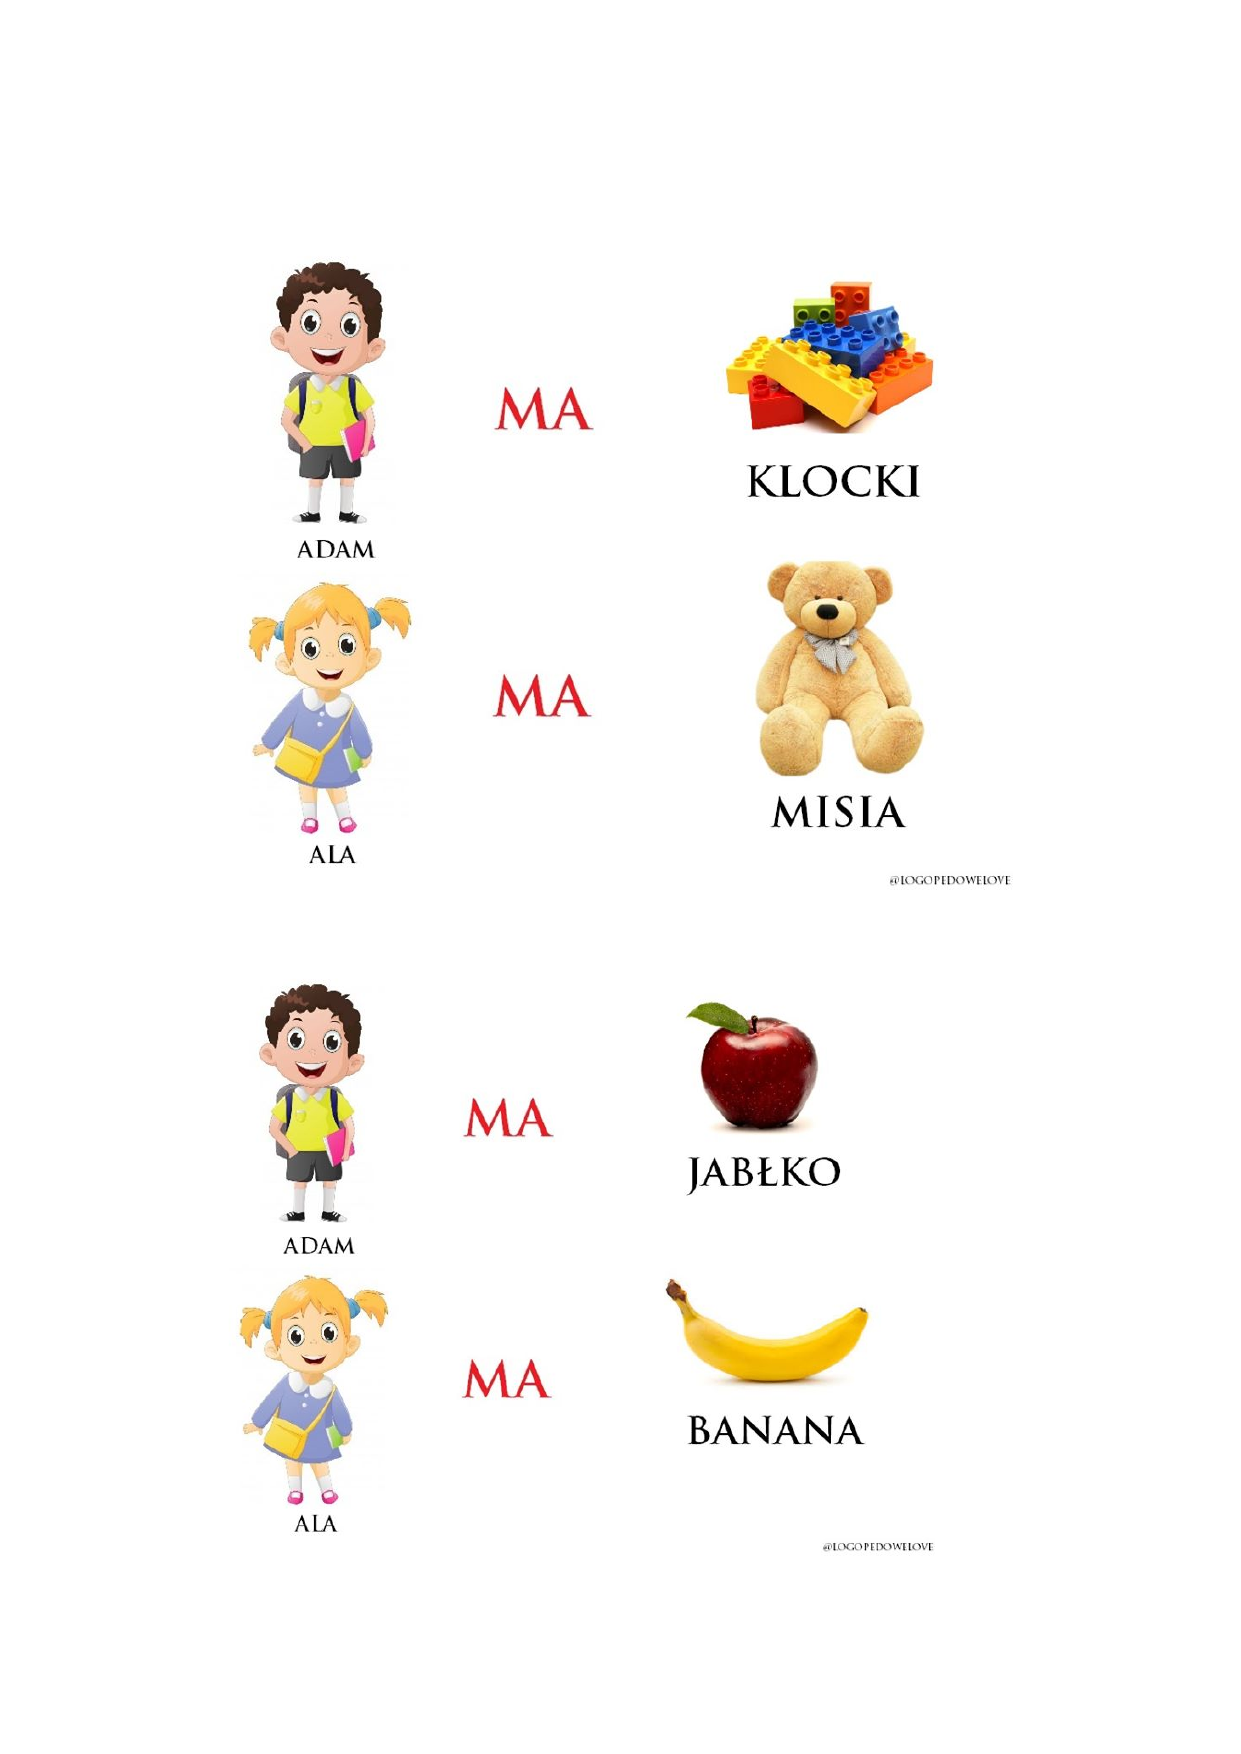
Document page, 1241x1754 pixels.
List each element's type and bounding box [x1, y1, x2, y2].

picture [147, 965, 962, 1565]
picture [147, 241, 1042, 900]
